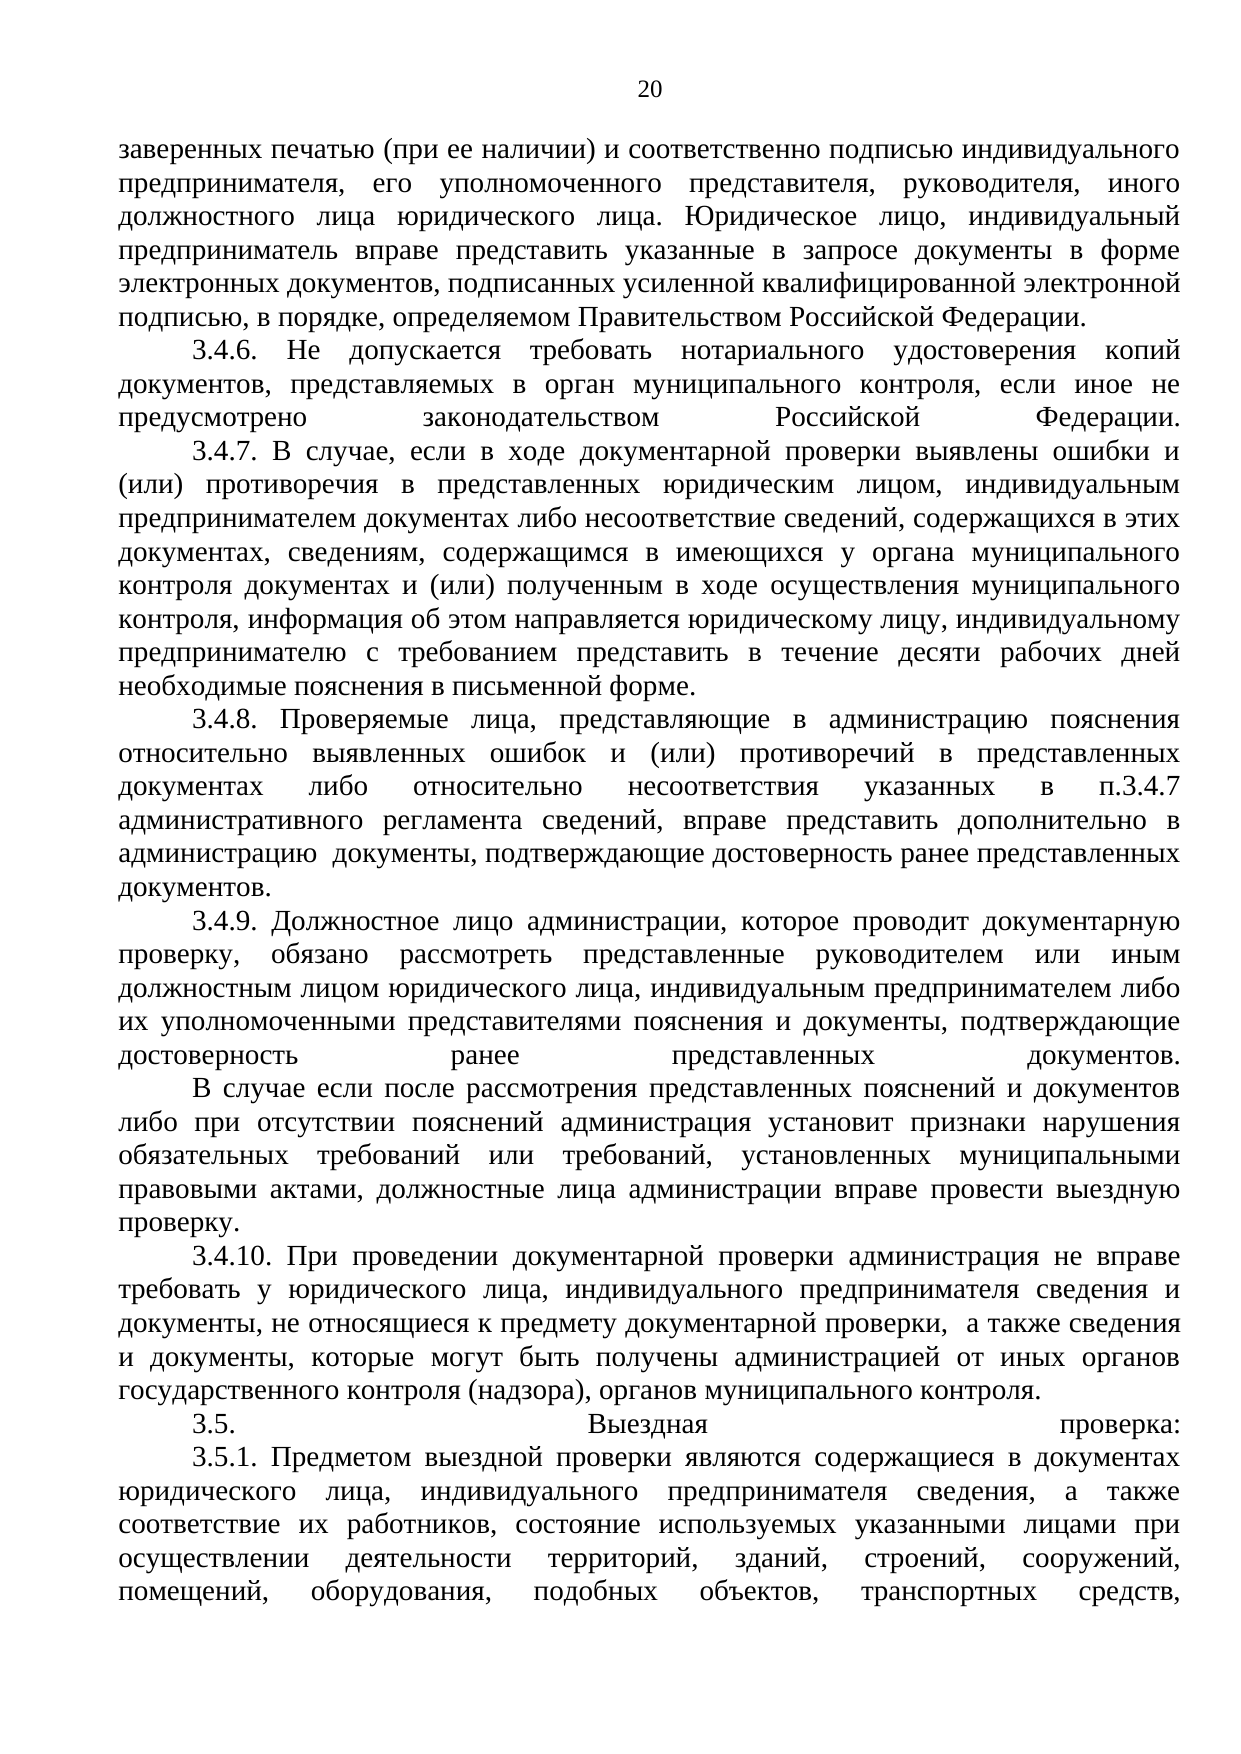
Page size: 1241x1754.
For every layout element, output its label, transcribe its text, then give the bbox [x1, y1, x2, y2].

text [118, 131, 1181, 332]
text 3.4.6. Не допускается требовать нотариального удостоверения копий документов, представляемых в орган муниципального контроля, если иное не предусмотрено законодательством Российской Федерации. 3.4.7. В случае, если в ходе документарной проверки выявлены ошибки и (или) противоречия в представленных юридическим лицом, индивидуальным предпринимателем документах либо несоответствие сведений, содержащихся в этих документах, сведениям, содержащимся в имеющихся у органа муниципального контроля документах и (или) полученным в ходе осуществления муниципального контроля, информация об этом направляется юридическому лицу, индивидуальному предпринимателю с требованием представить в течение десяти рабочих дней необходимые пояснения в письменной форме. [118, 332, 1181, 701]
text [118, 1406, 1181, 1607]
text 3.4.8. Проверяемые лица, представляющие в администрацию пояснения относительно выявленных ошибок и (или) противоречий в представленных документах либо относительно несоответствия указанных в п.3.4.7 административного регламента сведений, вправе представить дополнительно в администрацию документы, подтверждающие достоверность ранее представленных документов. 3.4.9. Должностное лицо администрации, которое проводит документарную проверку, обязано рассмотреть представленные руководителем или иным должностным лицом юридического лица, индивидуальным предпринимателем либо их уполномоченными представителями пояснения и документы, подтверждающие достоверность ранее представленных документов. В случае если после рассмотрения представленных пояснений и документов либо при отсутствии пояснений администрация установит признаки нарушения обязательных требований или требований, установленных муниципальными правовыми актами, должностные лица администрации вправе провести выездную проверку. 3.4.10. При проведении документарной проверки администрация не вправе требовать у юридического лица, индивидуального предпринимателя сведения и документы, не относящиеся к предмету документарной проверки, а также сведения и документы, которые могут быть получены администрацией от иных органов государственного контроля (надзора), органов муниципального контроля. [118, 701, 1181, 1406]
